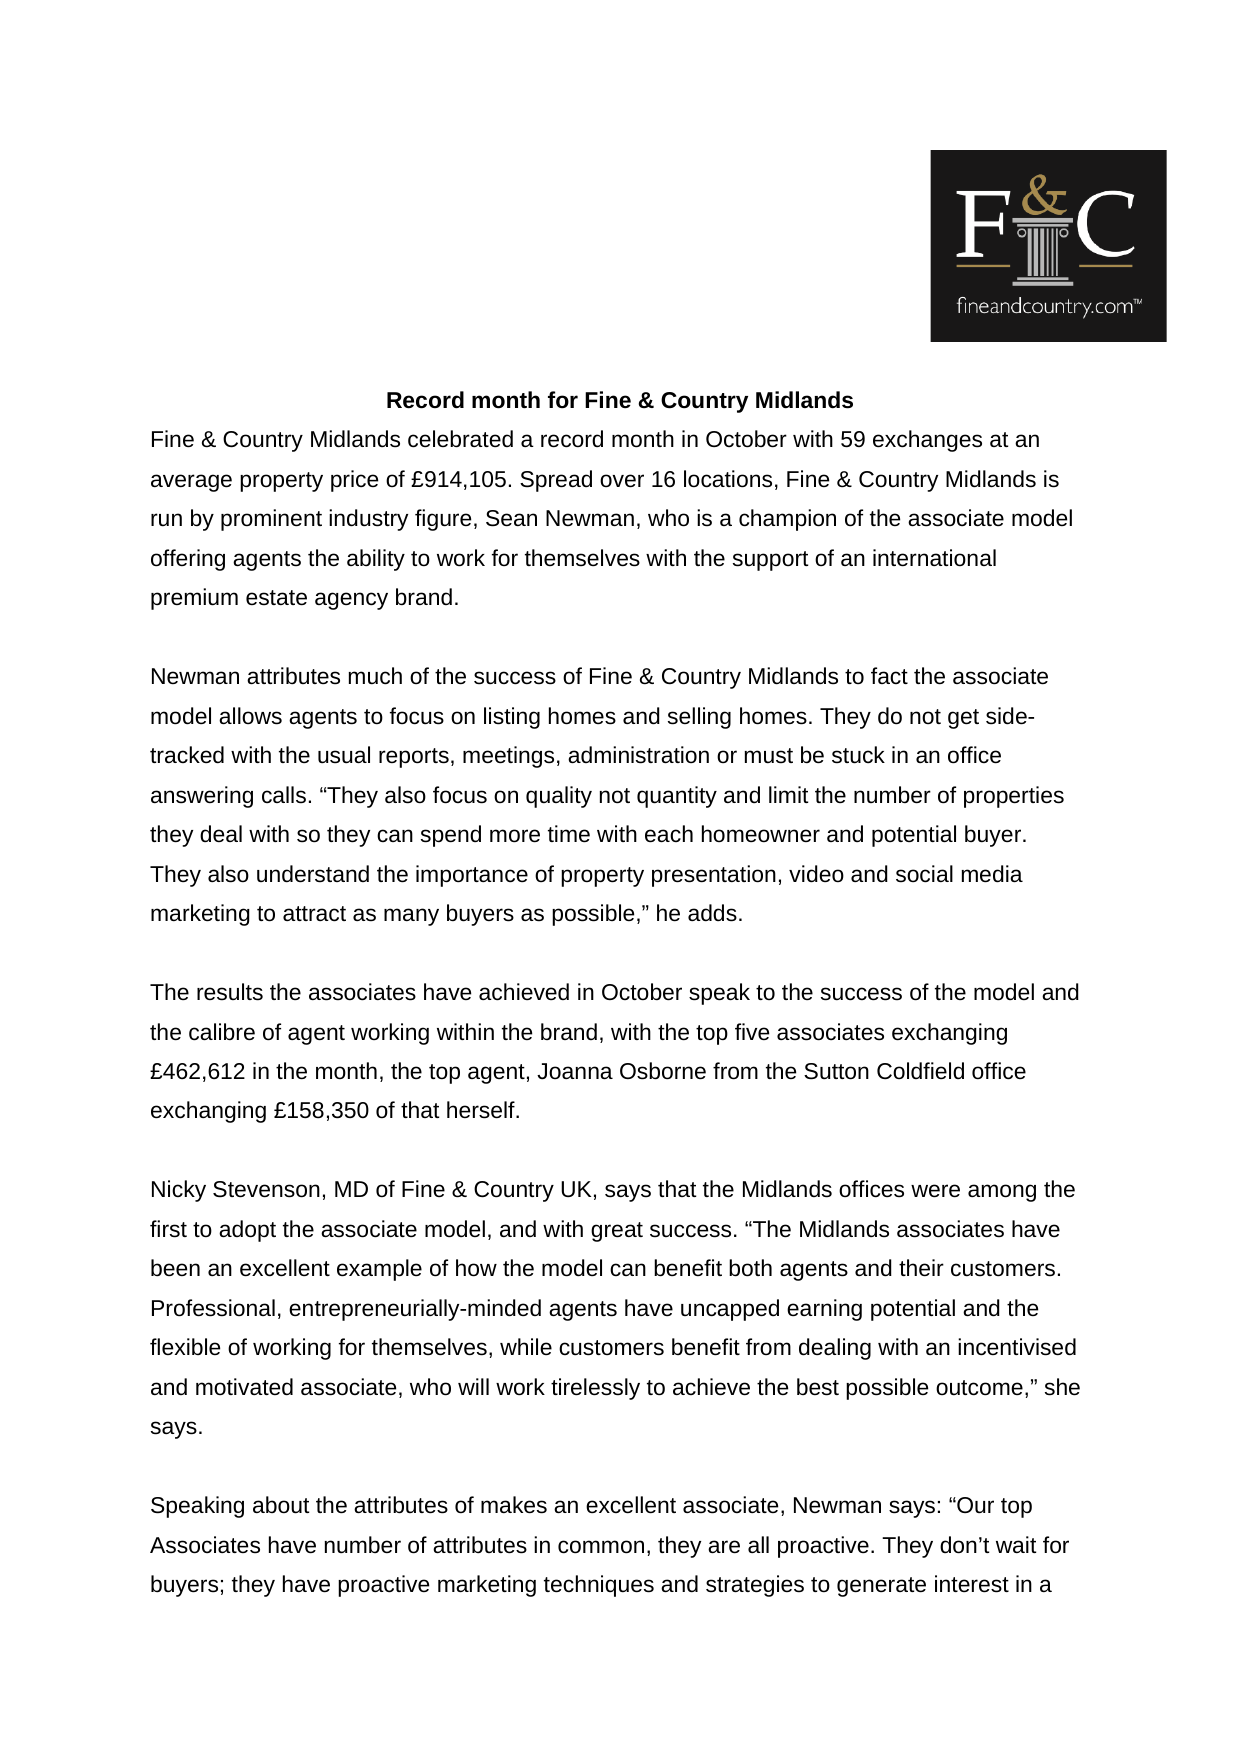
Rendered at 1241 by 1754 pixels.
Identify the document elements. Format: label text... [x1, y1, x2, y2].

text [150, 1492, 1090, 1598]
text Record month for Fine & Country Midlands [150, 387, 1090, 413]
text The results the associates have achieved in October speak to the success of the model and the calibre of agent working within the brand, with the top five associates exchanging £462,612 in the month, the top agent, Joanna Osborne from the Sutton Coldfield office exchanging £158,350 of that herself. [150, 979, 1090, 1124]
picture [929, 150, 1167, 341]
text Nicky Stevenson, MD of Fine & Country UK, says that the Midlands offices were among the first to adopt the associate model, and with great success. “The Midlands associates have been an excellent example of how the model can benefit both agents and their customers. Professional, entrepreneurially-minded agents have uncapped earning potential and the flexible of working for themselves, while customers benefit from dealing with an incentivised and motivated associate, who will work tirelessly to achieve the best possible outcome,” she says. [150, 1176, 1090, 1440]
text Newman attributes much of the success of Fine & Country Midlands to fact the associate model allows agents to focus on listing homes and selling homes. They do not get side-tracked with the usual reports, meetings, administration or must be stuck in an office answering calls. “They also focus on quality not quantity and limit the number of properties they deal with so they can spend more time with each homeowner and potential buyer. They also understand the importance of property presentation, video and social media marketing to attract as many buyers as possible,” he adds. [150, 663, 1090, 926]
text Fine & Country Midlands celebrated a record month in October with 59 exchanges at an average property price of £914,105. Spread over 16 locations, Fine & Country Midlands is run by prominent industry figure, Sean Newman, who is a champion of the associate model offering agents the ability to work for themselves with the support of an international premium estate agency brand. [150, 426, 1090, 611]
